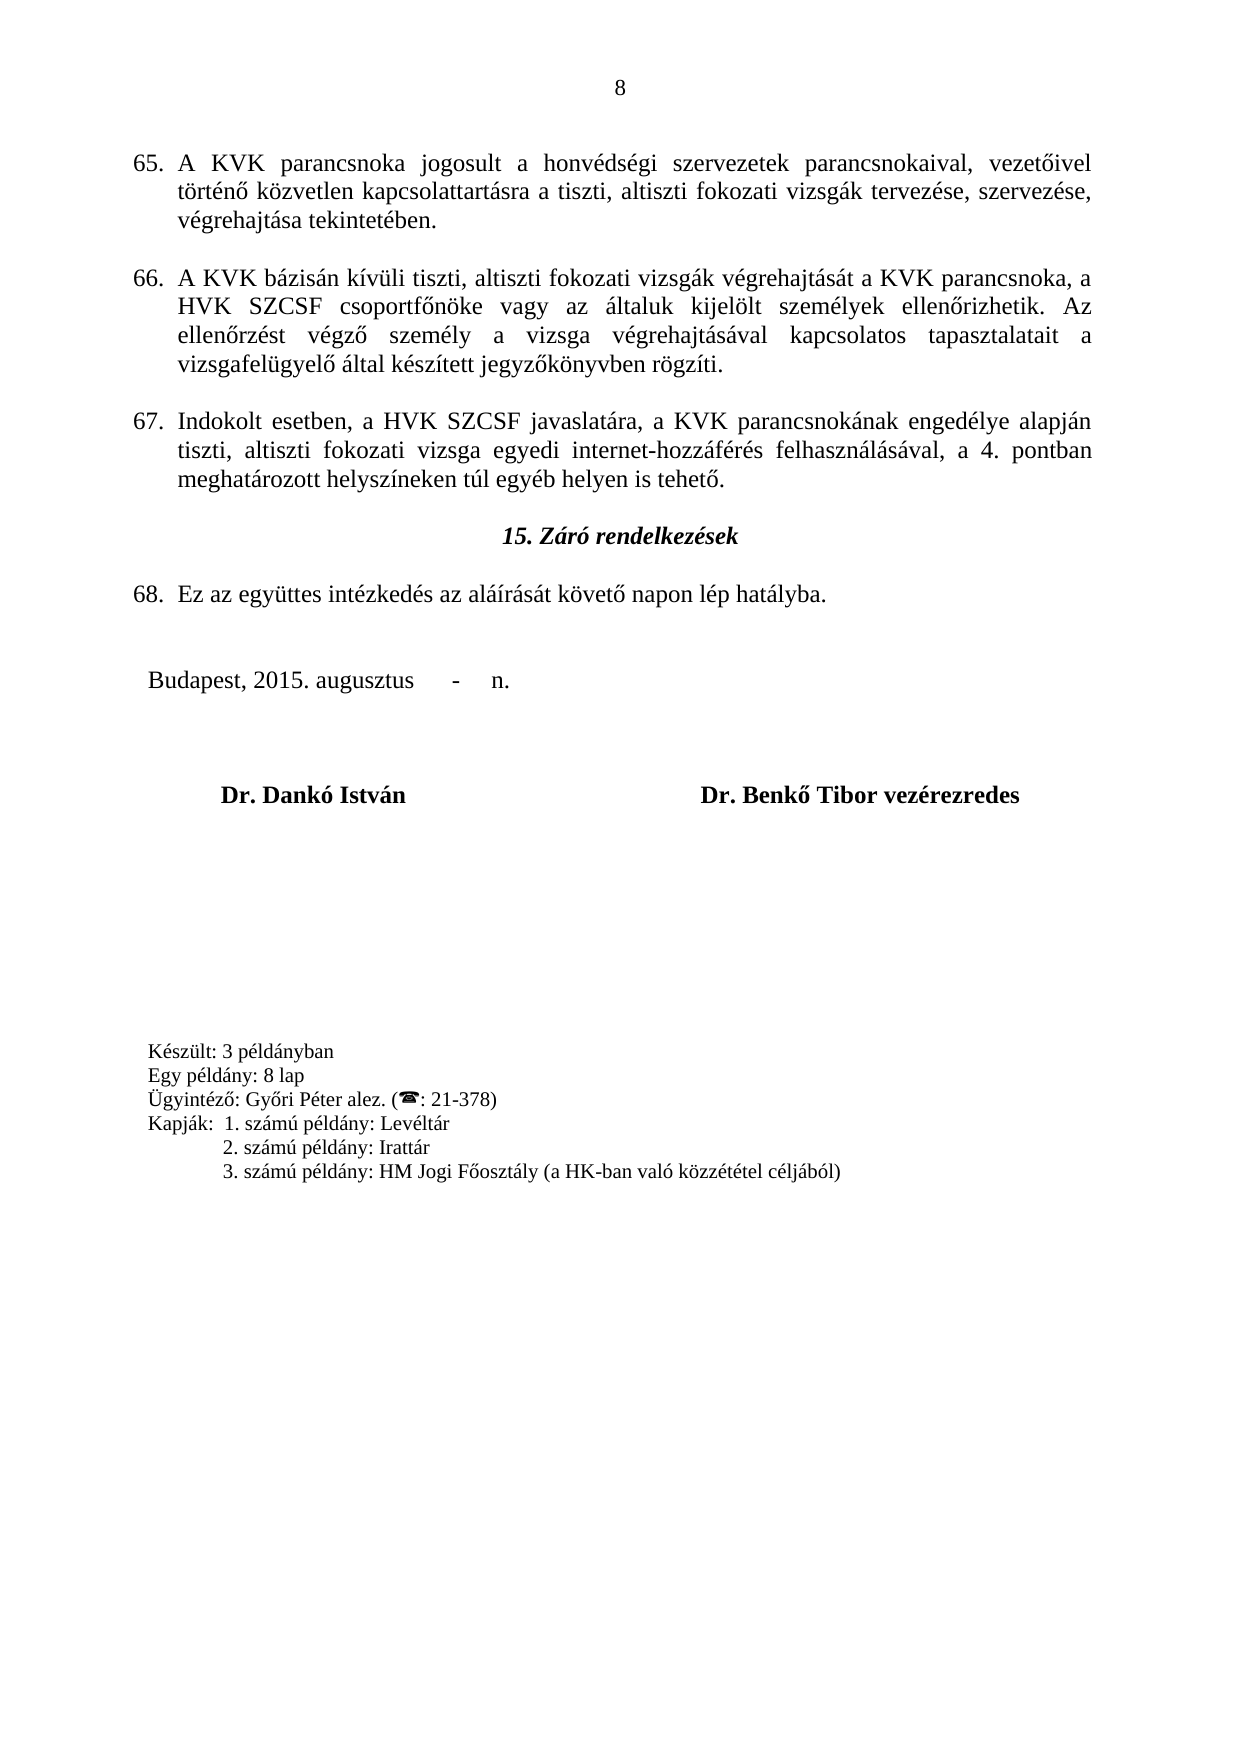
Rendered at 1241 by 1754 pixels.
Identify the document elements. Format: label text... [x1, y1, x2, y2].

text 15. Záró rendelkezések [148, 521, 1093, 550]
text Kapják: 1. számú példány: Levéltár [148, 1111, 1093, 1135]
list Ez az együttes intézkedés az aláírását követő napon lép hatályba. [133, 579, 1093, 608]
text Budapest, 2015. augusztus - n. [148, 665, 1093, 694]
text Készült: 3 példányban [148, 1039, 1093, 1063]
list A KVK parancsnoka jogosult a honvédségi szervezetek parancsnokaival, vezetőivel történő közvetlen kapcsolattartásra a tiszti, altiszti fokozati vizsgák tervezése, szervezése, végrehajtása tekintetében. [133, 148, 1093, 234]
text Ügyintéző: Győri Péter alez. (: 21-378) [148, 1087, 1093, 1111]
list A KVK bázisán kívüli tiszti, altiszti fokozati vizsgák végrehajtását a KVK parancsnoka, a HVK SZCSF csoportfőnöke vagy az általuk kijelölt személyek ellenőrizhetik. Az ellenőrzést végző személy a vizsga végrehajtásával kapcsolatos tapasztalatait a vizsgafelügyelő által készített jegyzőkönyvben rögzíti. [133, 263, 1093, 378]
text 2. számú példány: Irattár [148, 1135, 1093, 1159]
text Egy példány: 8 lap [148, 1063, 1093, 1087]
text 3. számú példány: HM Jogi Főosztály (a HK-ban való közzététel céljából) [148, 1159, 1093, 1183]
text Dr. Dr. Benkő Tibor vezérezredes [148, 780, 1093, 809]
list Indokolt esetben, a HVK SZCSF javaslatára, a KVK parancsnokának engedélye alapján tiszti, altiszti fokozati vizsga egyedi internet-hozzáférés felhasználásával, a 4. pontban meghatározott helyszíneken túl egyéb helyen is tehető. [133, 406, 1093, 493]
